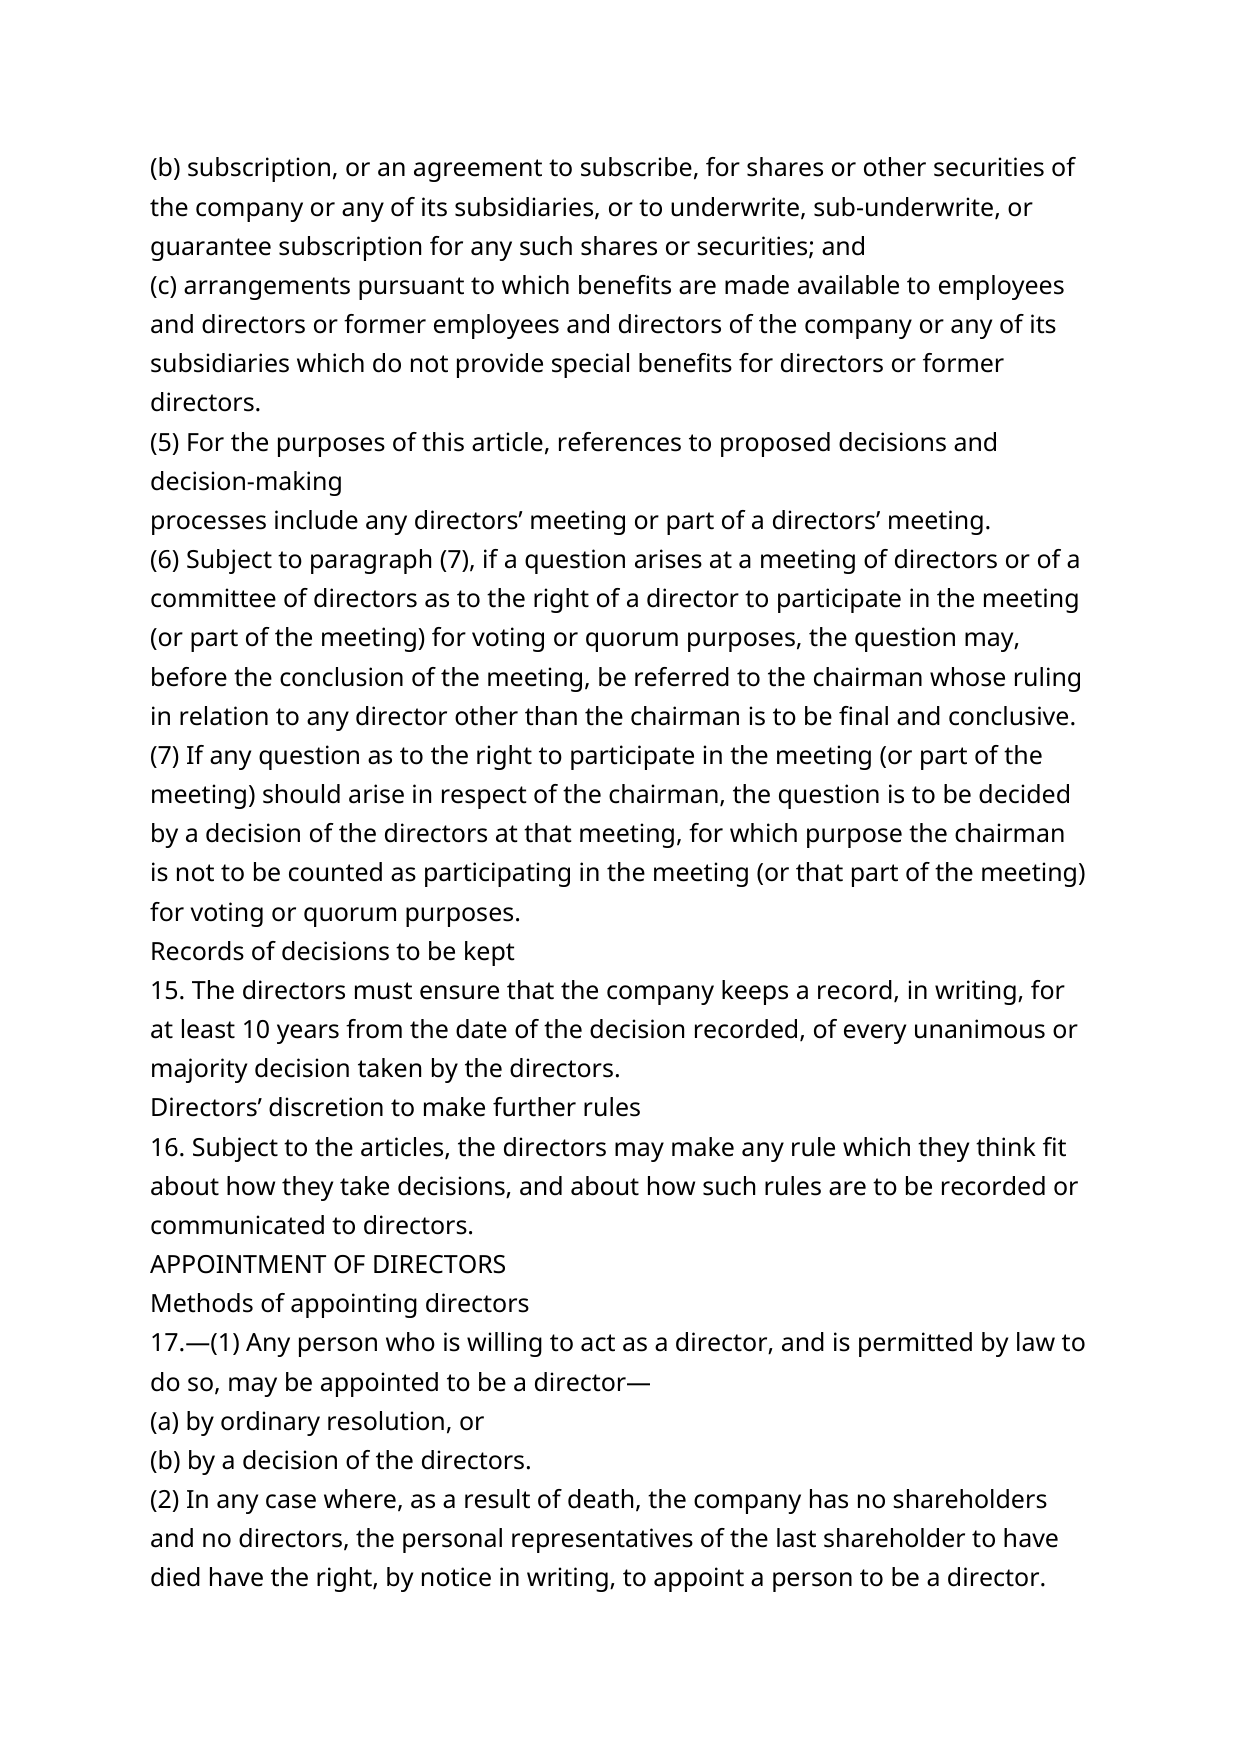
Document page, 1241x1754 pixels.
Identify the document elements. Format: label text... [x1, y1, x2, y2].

text (2) In any case where, as a result of death, the company has no shareholders and no directors, the personal representatives of the last shareholder to have died have the right, by notice in writing, to appoint a person to be a director. [150, 1482, 1090, 1594]
text (c) arrangements pursuant to which benefits are made available to employees and directors or former employees and directors of the company or any of its subsidiaries which do not provide special benefits for directors or former directors. [150, 267, 1090, 419]
text (a) by ordinary resolution, or [150, 1403, 1090, 1437]
text processes include any directors’ meeting or part of a directors’ meeting. [150, 502, 1090, 537]
text (7) If any question as to the right to participate in the meeting (or part of the meeting) should arise in respect of the chairman, the question is to be decided by a decision of the directors at that meeting, for which purpose the chairman is not to be counted as participating in the meeting (or that part of the meeting) for voting or quorum purposes. [150, 737, 1090, 928]
text APPOINTMENT OF DIRECTORS [150, 1247, 1090, 1281]
text (b) subscription, or an agreement to subscribe, for shares or other securities of the company or any of its subsidiaries, or to underwrite, sub-underwrite, or guarantee subscription for any such shares or securities; and [150, 150, 1090, 262]
text Directors’ discretion to make further rules [150, 1090, 1090, 1124]
text (6) Subject to paragraph (7), if a question arises at a meeting of directors or of a committee of directors as to the right of a director to participate in the meeting (or part of the meeting) for voting or quorum purposes, the question may, before the conclusion of the meeting, be referred to the chairman whose ruling in relation to any director other than the chairman is to be final and conclusive. [150, 542, 1090, 732]
text 15. The directors must ensure that the company keeps a record, in writing, for at least 10 years from the date of the decision recorded, of every unanimous or majority decision taken by the directors. [150, 972, 1090, 1085]
text Records of decisions to be kept [150, 933, 1090, 967]
text (b) by a decision of the directors. [150, 1442, 1090, 1477]
text 16. Subject to the articles, the directors may make any rule which they think fit about how they take decisions, and about how such rules are to be recorded or communicated to directors. [150, 1129, 1090, 1242]
text Methods of appointing directors [150, 1286, 1090, 1320]
text (5) For the purposes of this article, references to proposed decisions and decision-making [150, 424, 1090, 497]
text 17.—(1) Any person who is willing to act as a director, and is permitted by law to do so, may be appointed to be a director— [150, 1325, 1090, 1398]
